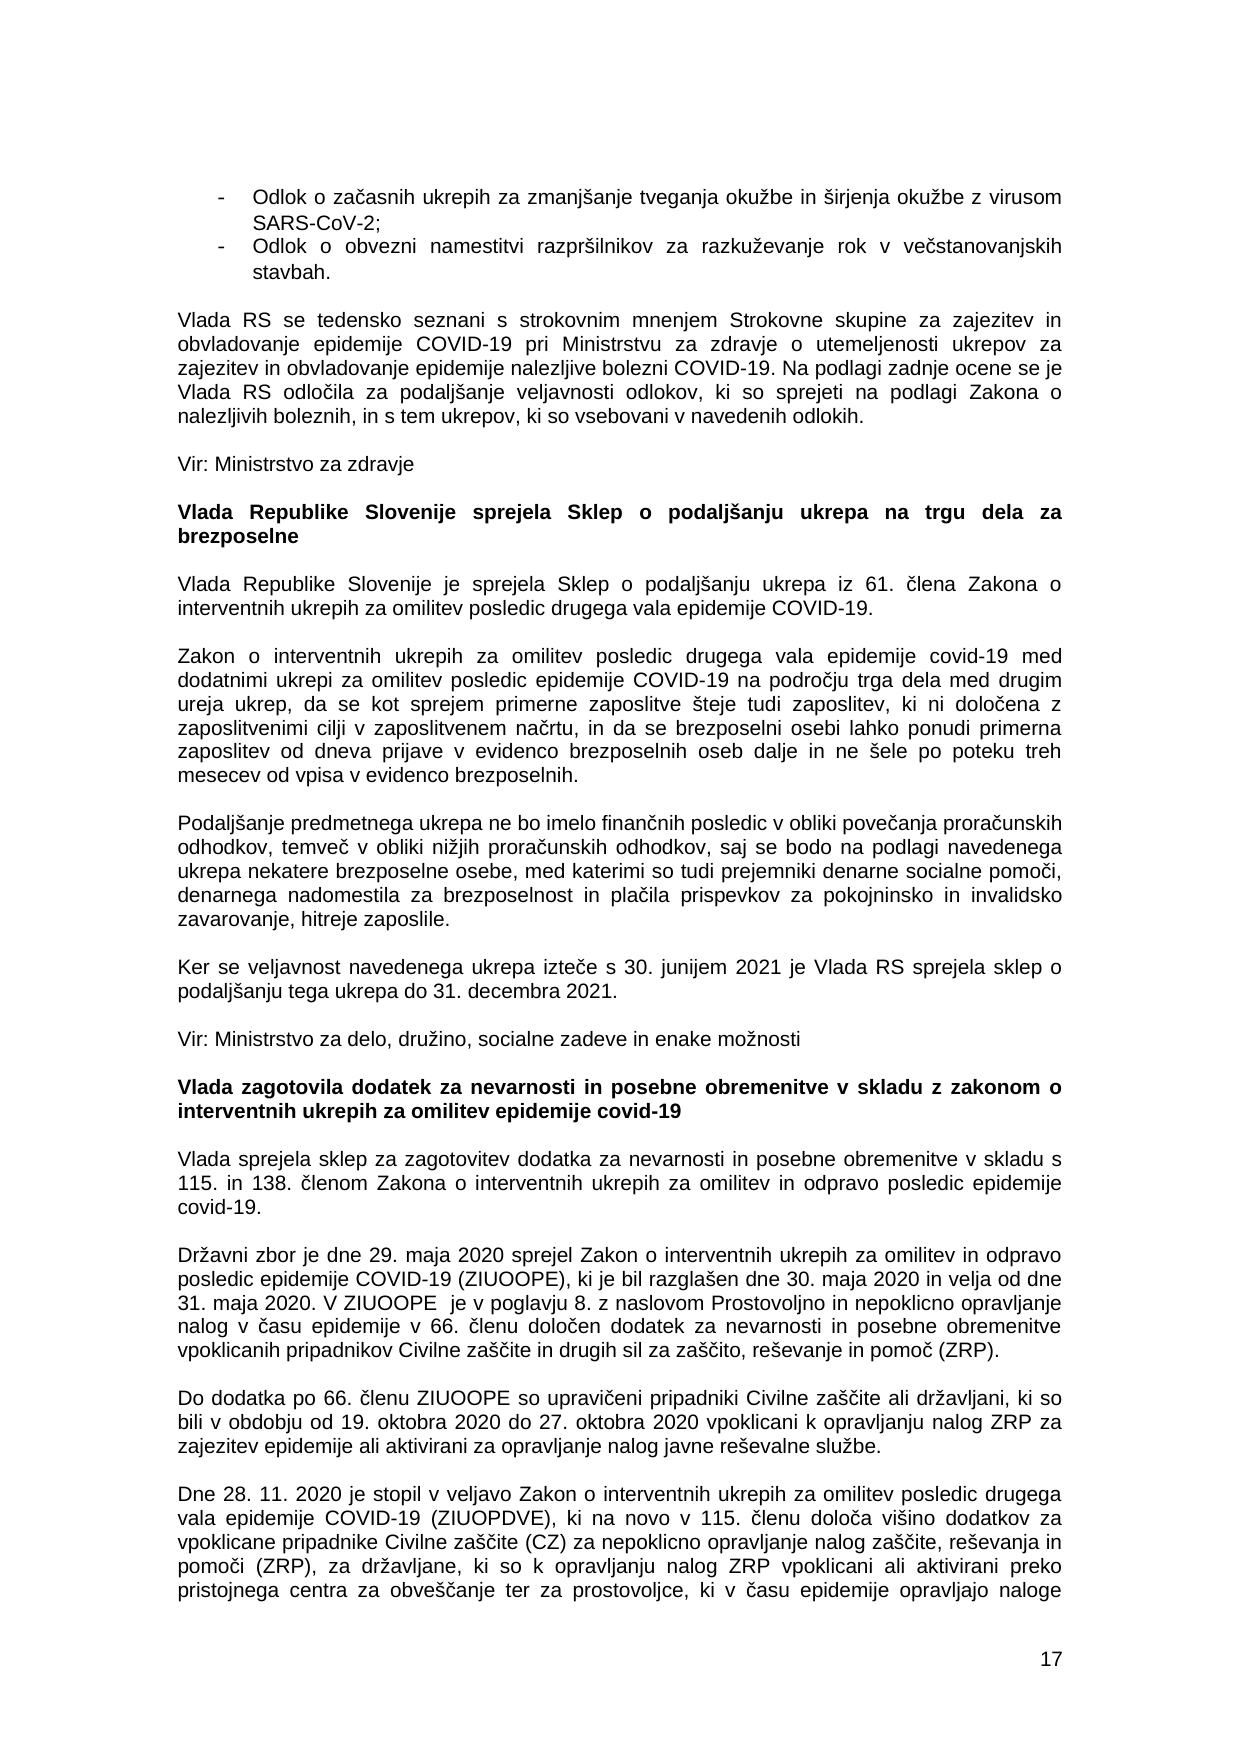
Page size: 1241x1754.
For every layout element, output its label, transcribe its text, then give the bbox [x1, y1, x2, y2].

text Vir: Ministrstvo za zdravje [177, 452, 1063, 476]
text Do dodatka po 66. členu ZIUOOPE so upravičeni pripadniki Civilne zaščite ali državljani, ki so bili v obdobju od 19. oktobra 2020 do 27. oktobra 2020 vpoklicani k opravljanju nalog ZRP za zajezitev epidemije ali aktivirani za opravljanje nalog javne reševalne službe. [177, 1386, 1063, 1458]
text Vir: Ministrstvo za delo, družino, socialne zadeve in enake možnosti [177, 1027, 1063, 1051]
text Vlada Republike Slovenije je sprejela Sklep o podaljšanju ukrepa iz 61. člena Zakona o interventnih ukrepih za omilitev posledic drugega vala epidemije COVID-19. [177, 572, 1063, 619]
list Odlok o obvezni namestitvi razpršilnikov za razkuževanje rok v večstanovanjskih stavbah. [215, 234, 1063, 284]
text Podaljšanje predmetnega ukrepa ne bo imelo finančnih posledic v obliki povečanja proračunskih odhodkov, temveč v obliki nižjih proračunskih odhodkov, saj se bodo na podlagi navedenega ukrepa nekatere brezposelne osebe, med katerimi so tudi prejemniki denarne socialne pomoči, denarnega nadomestila za brezposelnost in plačila prispevkov za pokojninsko in invalidsko zavarovanje, hitreje zaposlile. [177, 811, 1063, 931]
text Zakon o interventnih ukrepih za omilitev posledic drugega vala epidemije covid-19 med dodatnimi ukrepi za omilitev posledic epidemije COVID-19 na področju trga dela med drugim ureja ukrep, da se kot sprejem primerne zaposlitve šteje tudi zaposlitev, ki ni določena z zaposlitvenimi cilji v zaposlitvenem načrtu, in da se brezposelni osebi lahko ponudi primerna zaposlitev od dneva prijave v evidenco brezposelnih oseb dalje in ne šele po poteku treh mesecev od vpisa v evidenco brezposelnih. [177, 643, 1063, 787]
text Vlada sprejela sklep za zagotovitev dodatka za nevarnosti in posebne obremenitve v skladu s 115. in 138. členom Zakona o interventnih ukrepih za omilitev in odpravo posledic epidemije covid-19. [177, 1147, 1063, 1218]
text Državni zbor je dne 29. maja 2020 sprejel Zakon o interventnih ukrepih za omilitev in odpravo posledic epidemije COVID-19 (ZIUOOPE), ki je bil razglašen dne 30. maja 2020 in velja od dne 31. maja 2020. V ZIUOOPE je v poglavju 8. z naslovom Prostovoljno in nepoklicno opravljanje nalog v času epidemije v 66. členu določen dodatek za nevarnosti in posebne obremenitve vpoklicanih pripadnikov Civilne zaščite in drugih sil za zaščito, reševanje in pomoč (ZRP). [177, 1242, 1063, 1362]
text Vlada RS se tedensko seznani s strokovnim mnenjem Strokovne skupine za zajezitev in obvladovanje epidemije COVID-19 pri Ministrstvu za zdravje o utemeljenosti ukrepov za zajezitev in obvladovanje epidemije nalezljive bolezni COVID-19. Na podlagi zadnje ocene se je Vlada RS odločila za podaljšanje veljavnosti odlokov, ki so sprejeti na podlagi Zakona o nalezljivih boleznih, in s tem ukrepov, ki so vsebovani v navedenih odlokih. [177, 308, 1063, 428]
text Vlada Republike Slovenije sprejela Sklep o podaljšanju ukrepa na trgu dela za brezposelne [177, 500, 1063, 548]
text Ker se veljavnost navedenega ukrepa izteče s 30. junijem 2021 je Vlada RS sprejela sklep o podaljšanju tega ukrepa do 31. decembra 2021. [177, 955, 1063, 1003]
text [177, 1482, 1063, 1602]
text Vlada zagotovila dodatek za nevarnosti in posebne obremenitve v skladu z zakonom o interventnih ukrepih za omilitev epidemije covid-19 [177, 1075, 1063, 1123]
list Odlok o začasnih ukrepih za zmanjšanje tveganja okužbe in širjenja okužbe z virusom SARS-CoV-2; [215, 184, 1063, 234]
